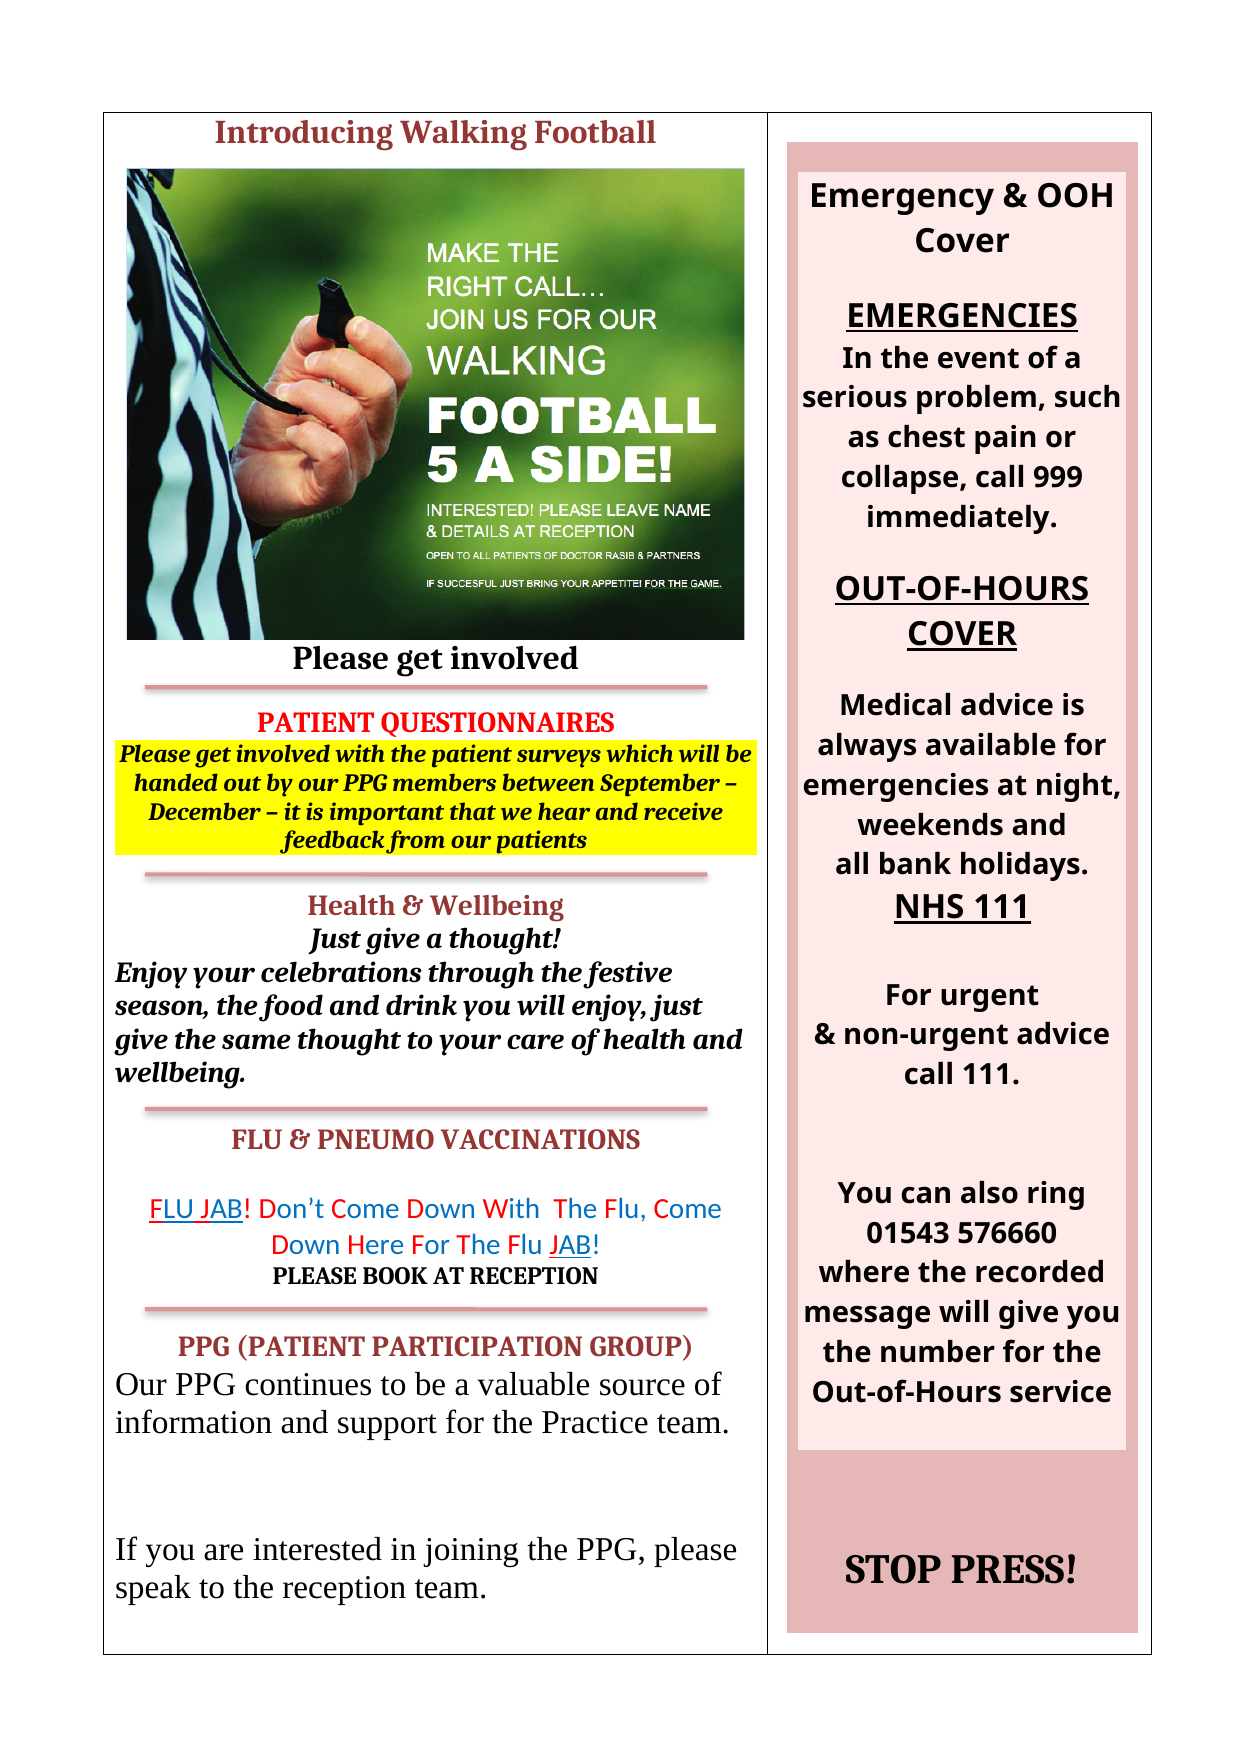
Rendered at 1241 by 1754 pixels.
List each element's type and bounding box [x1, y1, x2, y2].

table_header [768, 113, 1151, 1654]
table_header [104, 113, 767, 1654]
picture [126, 167, 745, 640]
